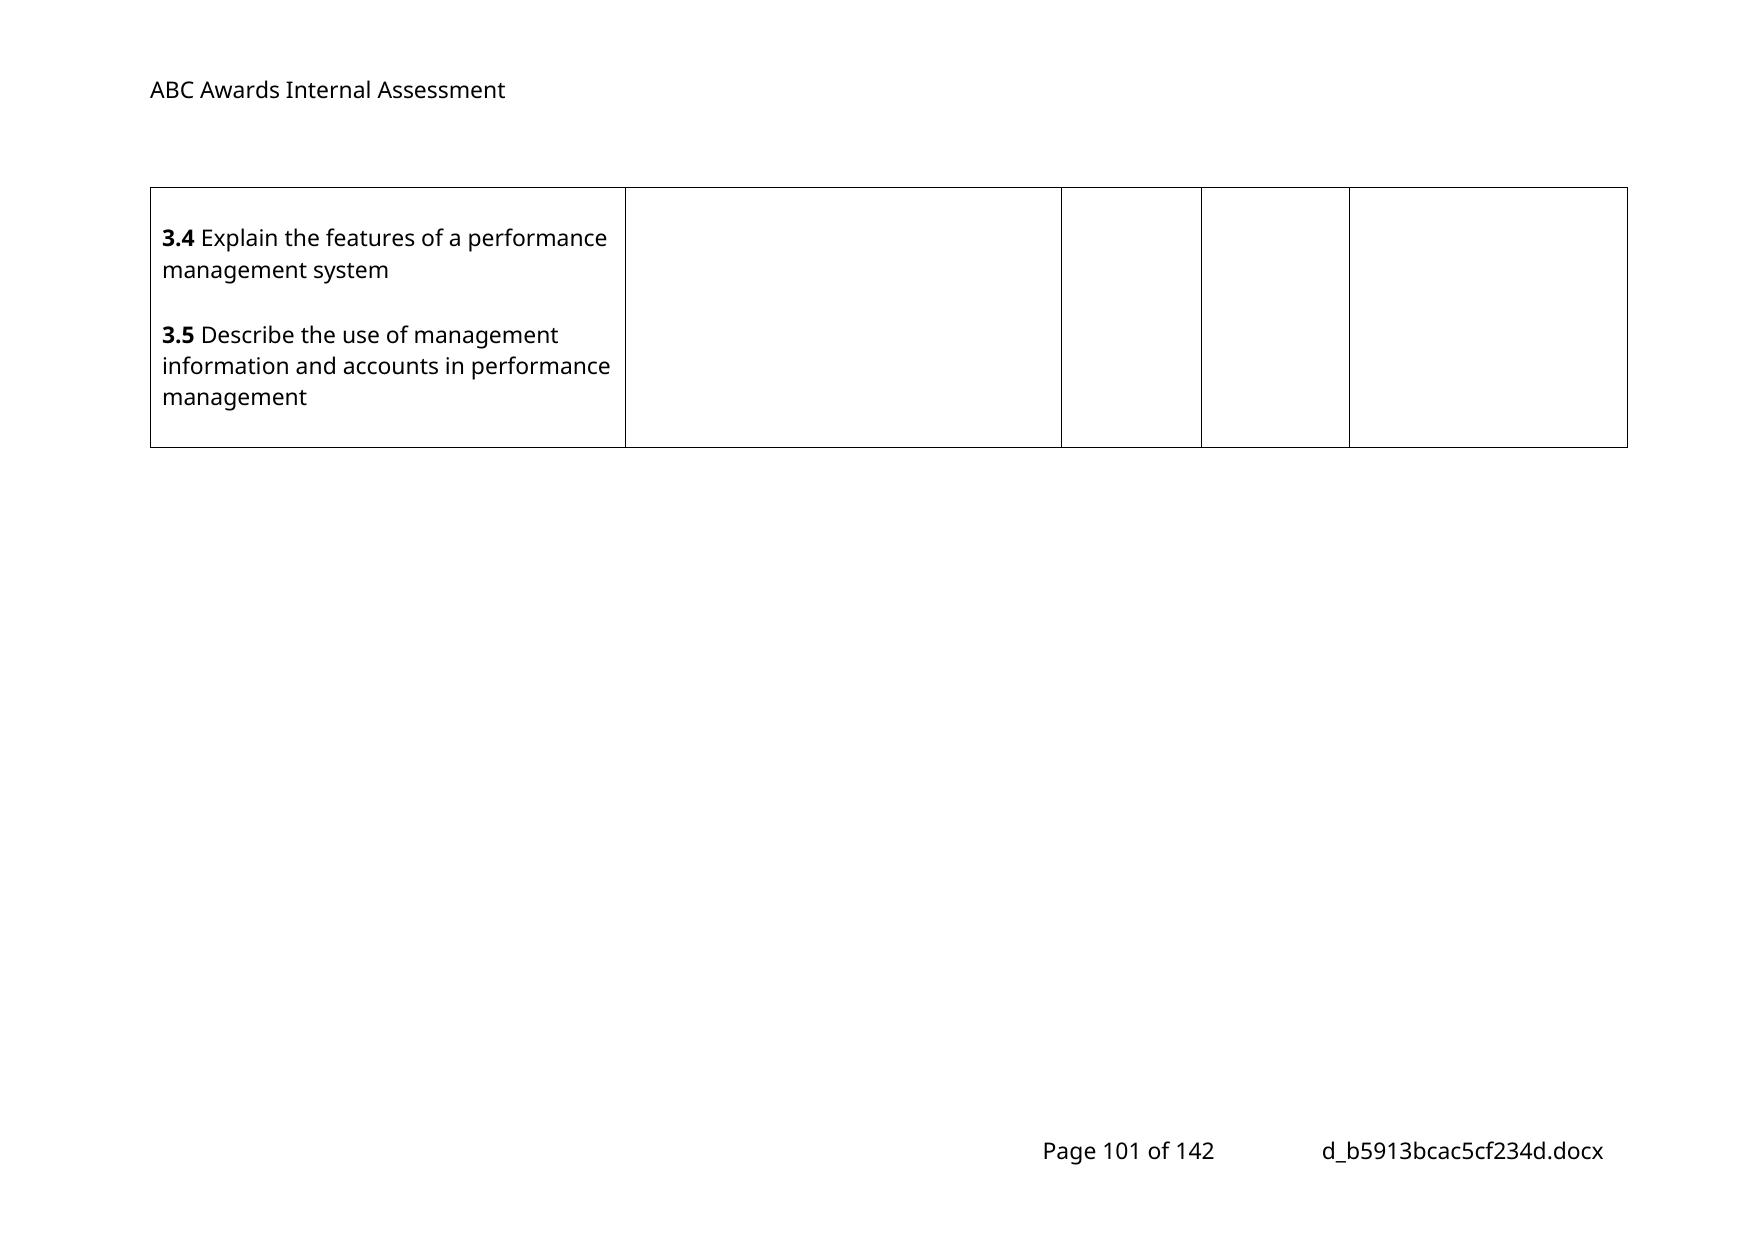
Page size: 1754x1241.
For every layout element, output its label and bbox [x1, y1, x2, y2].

table_cell [151, 188, 625, 447]
table_cell [1202, 188, 1349, 447]
table_cell [626, 188, 1061, 447]
table_cell [1062, 188, 1201, 447]
table_cell [1350, 188, 1627, 447]
